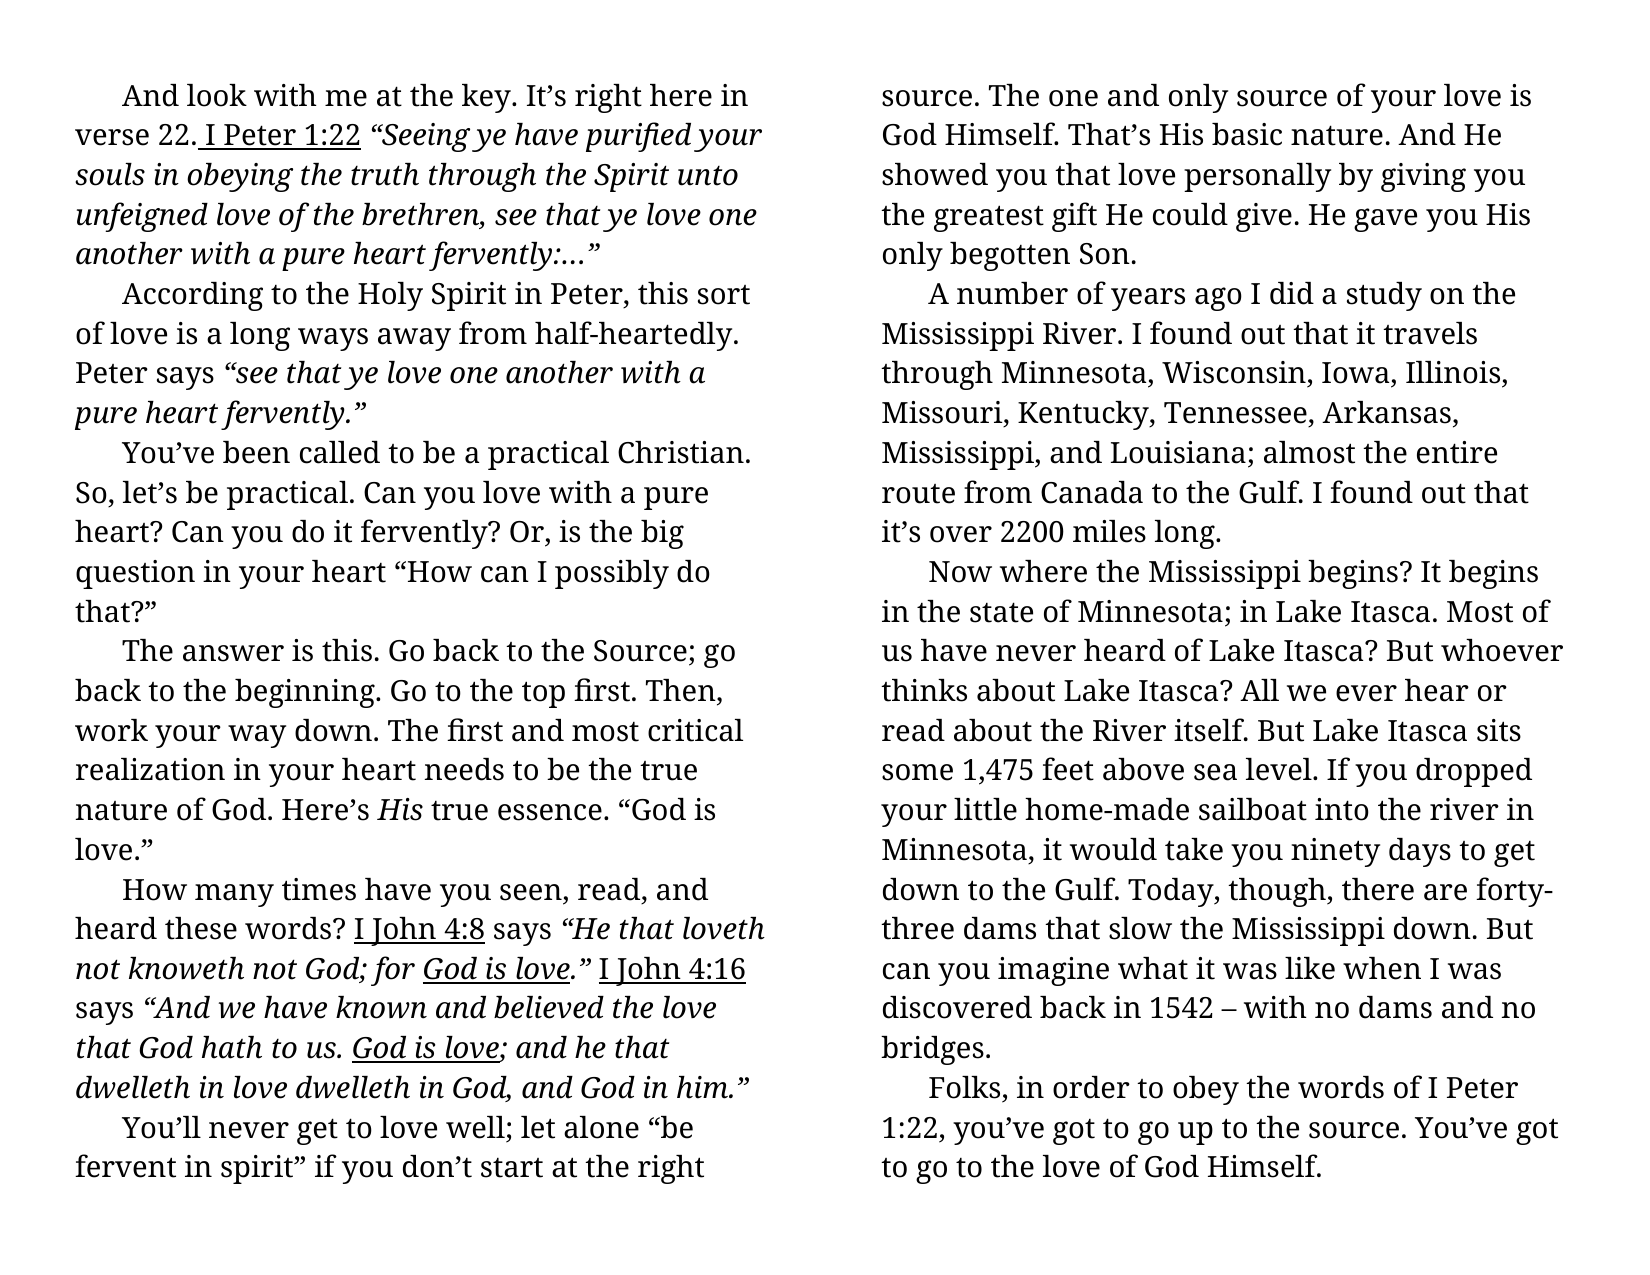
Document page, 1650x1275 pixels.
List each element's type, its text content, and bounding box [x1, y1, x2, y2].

text And look with me at the key. It’s right here in verse 22. I Peter 1:22 “Seeing ye have purified your souls in obeying the truth through the Spirit unto unfeigned love of the brethren, see that ye love one another with a pure heart fervently:…” [75, 75, 769, 273]
text According to the Holy Spirit in Peter, this sort of love is a long ways away from half-heartedly. Peter says “see that ye love one another with a pure heart fervently.” [75, 273, 769, 432]
text The answer is this. Go back to the Source; go back to the beginning. Go to the top first. Then, work your way down. The first and most critical realization in your heart needs to be the true nature of God. Here’s His true essence. “God is love.” [75, 631, 769, 869]
text How many times have you seen, read, and heard these words? I John 4:8 says “He that loveth not knoweth not God; for God is love.” I John 4:16 says “And we have known and believed the love that God hath to us. God is love; and he that dwelleth in love dwelleth in God, and God in him.” [75, 869, 769, 1107]
text You’ll never get to love well; let alone “be fervent in spirit” if you don’t start at the right source. The one and only source of your love is God Himself. That’s His basic nature. And He showed you that love personally by giving you the greatest gift He could give. He gave you His only begotten Son. [881, 75, 1575, 273]
text Now where the Mississippi begins? It begins in the state of Minnesota; in Lake Itasca. Most of us have never heard of Lake Itasca? But whoever thinks about Lake Itasca? All we ever hear or read about the River itself. But Lake Itasca sits some 1,475 feet above sea level. If you dropped your little home-made sailboat into the river in Minnesota, it would take you ninety days to get down to the Gulf. Today, though, there are forty-three dams that slow the Mississippi down. But can you imagine what it was like when I was discovered back in 1542 – with no dams and no bridges. [881, 551, 1575, 1067]
text You’ve been called to be a practical Christian. So, let’s be practical. Can you love with a pure heart? Can you do it fervently? Or, is the big question in your heart “How can I possibly do that?” [75, 432, 769, 631]
text Folks, in order to obey the words of I Peter 1:22, you’ve got to go up to the source. You’ve got to go to the love of God Himself. [881, 1067, 1575, 1186]
text A number of years ago I did a study on the Mississippi River. I found out that it travels through Minnesota, Wisconsin, Iowa, Illinois, Missouri, Kentucky, Tennessee, Arkansas, Mississippi, and Louisiana; almost the entire route from Canada to the Gulf. I found out that it’s over 2200 miles long. [881, 273, 1575, 551]
text You’ll never get to love well; let alone “be fervent in spirit” if you don’t start at the right source. The one and only source of your love is God Himself. That’s His basic nature. And He showed you that love personally by giving you the greatest gift He could give. He gave you His only begotten Son. [75, 1107, 769, 1186]
